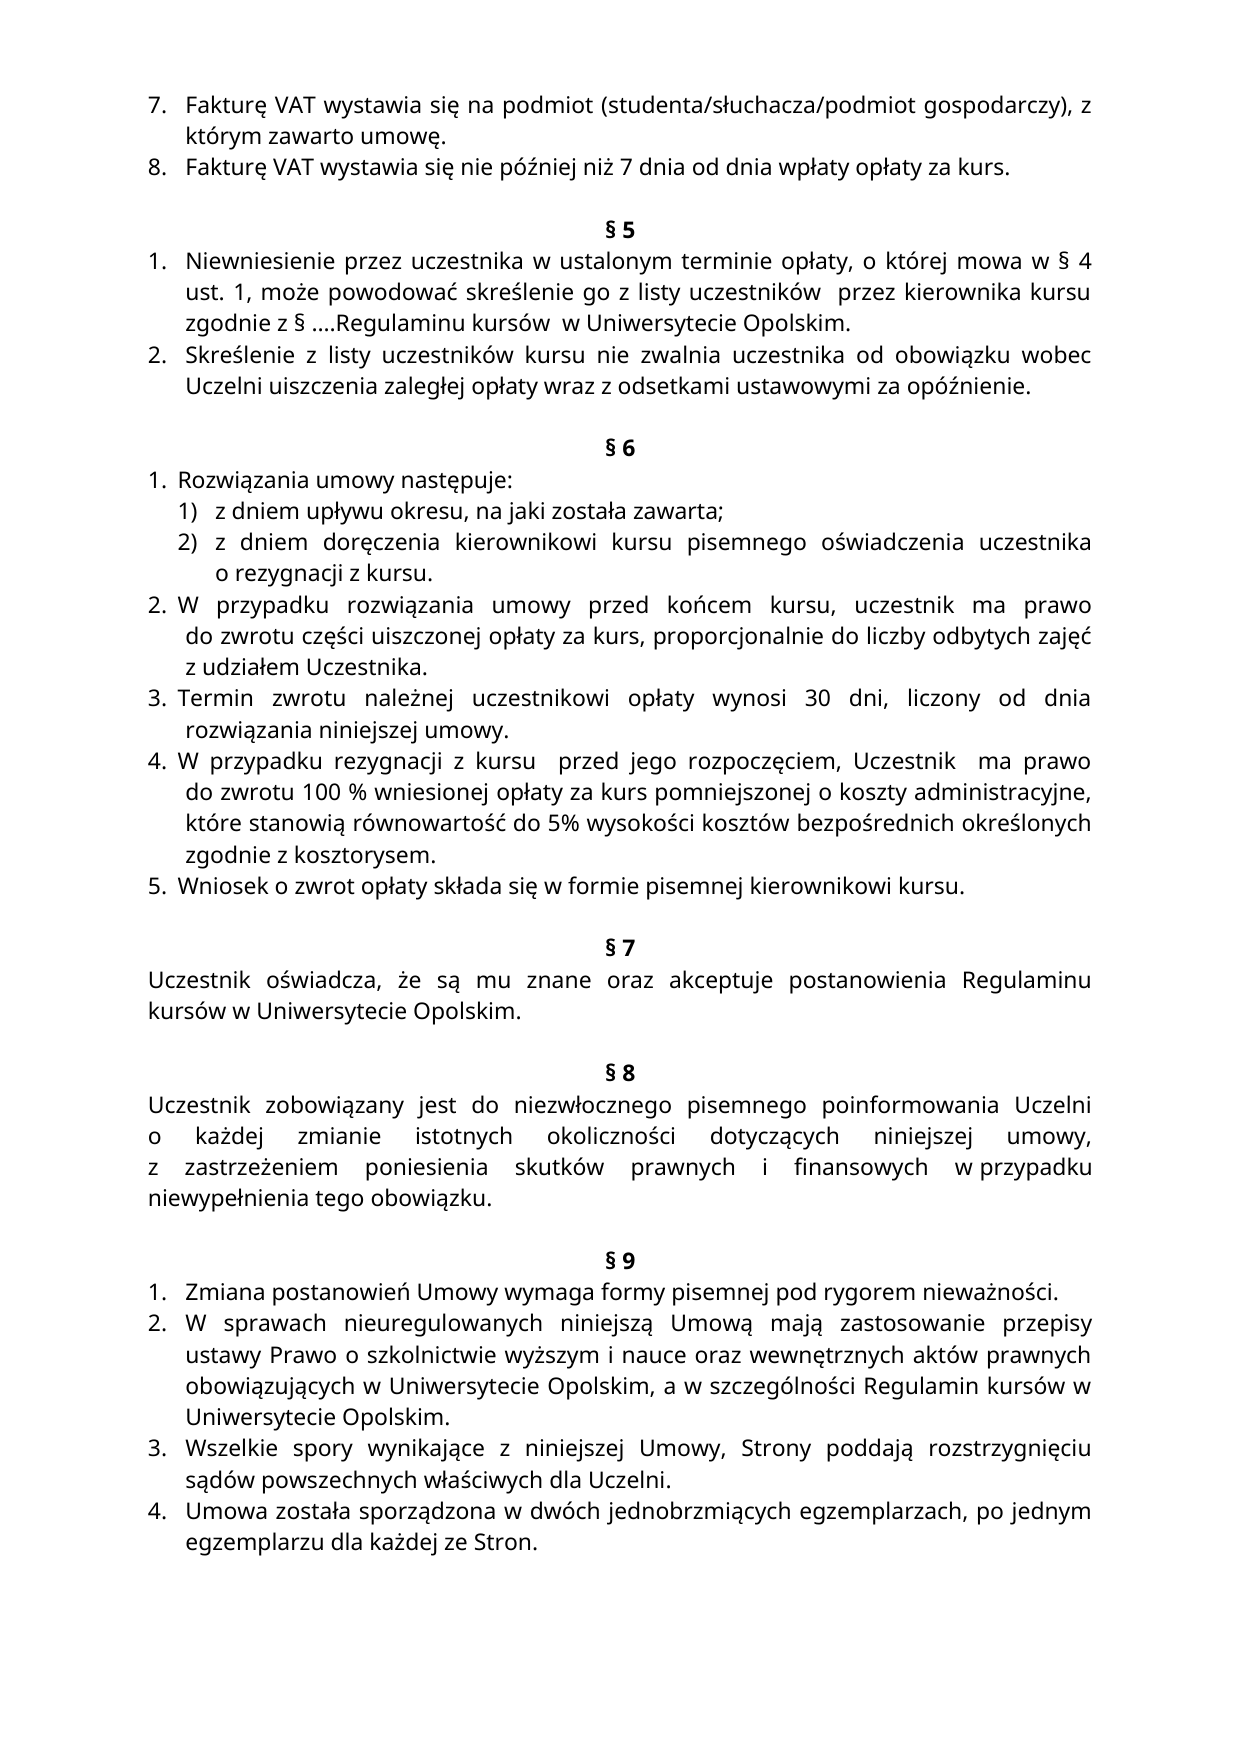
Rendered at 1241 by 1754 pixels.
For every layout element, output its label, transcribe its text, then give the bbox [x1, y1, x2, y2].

text Uczestnik zobowiązany jest do niezwłocznego pisemnego poinformowania Uczelni o każdej zmianie istotnych okoliczności dotyczących niniejszej umowy, z zastrzeżeniem poniesienia skutków prawnych i finansowych w przypadku niewypełnienia tego obowiązku. [148, 1089, 1093, 1214]
list § 5 [148, 214, 1093, 245]
list Termin zwrotu należnej uczestnikowi opłaty wynosi 30 dni, liczony od dnia rozwiązania niniejszej umowy. [148, 682, 1093, 745]
list Wniosek o zwrot opłaty składa się w formie pisemnej kierownikowi kursu. [148, 870, 1093, 901]
list Zmiana postanowień Umowy wymaga formy pisemnej pod rygorem nieważności. [148, 1276, 1093, 1307]
text § 9 [148, 1245, 1093, 1276]
list z dniem upływu okresu, na jaki została zawarta; [177, 495, 1093, 526]
list § 6 [148, 432, 1093, 464]
list W sprawach nieuregulowanych niniejszą Umową mają zastosowanie przepisy ustawy Prawo o szkolnictwie wyższym i nauce oraz wewnętrznych aktów prawnych obowiązujących w Uniwersytecie Opolskim, a w szczególności Regulamin kursów w Uniwersytecie Opolskim. [148, 1307, 1093, 1432]
list Niewniesienie przez uczestnika w ustalonym terminie opłaty, o której mowa w § 4 ust. 1, może powodować skreślenie go z listy uczestników przez kierownika kursu zgodnie z § ….Regulaminu kursów w Uniwersytecie Opolskim. [148, 245, 1093, 339]
list Rozwiązania umowy następuje: [148, 464, 1093, 495]
text § 7 [148, 932, 1093, 964]
list W przypadku rozwiązania umowy przed końcem kursu, uczestnik ma prawo do zwrotu części uiszczonej opłaty za kurs, proporcjonalnie do liczby odbytych zajęć z udziałem Uczestnika. [148, 589, 1093, 682]
list Umowa została sporządzona w dwóch jednobrzmiących egzemplarzach, po jednym egzemplarzu dla każdej ze Stron. [148, 1495, 1093, 1557]
list Wszelkie spory wynikające z niniejszej Umowy, Strony poddają rozstrzygnięciu sądów powszechnych właściwych dla Uczelni. [148, 1432, 1093, 1495]
list z dniem doręczenia kierownikowi kursu pisemnego oświadczenia uczestnika o rezygnacji z kursu. [177, 526, 1093, 589]
text § 8 [148, 1057, 1093, 1089]
list Fakturę VAT wystawia się na podmiot (studenta/słuchacza/podmiot gospodarczy), z którym zawarto umowę. [148, 89, 1093, 151]
list Fakturę VAT wystawia się nie później niż 7 dnia od dnia wpłaty opłaty za kurs. [148, 151, 1093, 182]
list Skreślenie z listy uczestników kursu nie zwalnia uczestnika od obowiązku wobec Uczelni uiszczenia zaległej opłaty wraz z odsetkami ustawowymi za opóźnienie. [148, 339, 1093, 401]
text Uczestnik oświadcza, że są mu znane oraz akceptuje postanowienia Regulaminu kursów w Uniwersytecie Opolskim. [148, 964, 1093, 1026]
list W przypadku rezygnacji z kursu przed jego rozpoczęciem, Uczestnik ma prawo do zwrotu 100 % wniesionej opłaty za kurs pomniejszonej o koszty administracyjne, które stanowią równowartość do 5% wysokości kosztów bezpośrednich określonych zgodnie z kosztorysem. [148, 745, 1093, 870]
